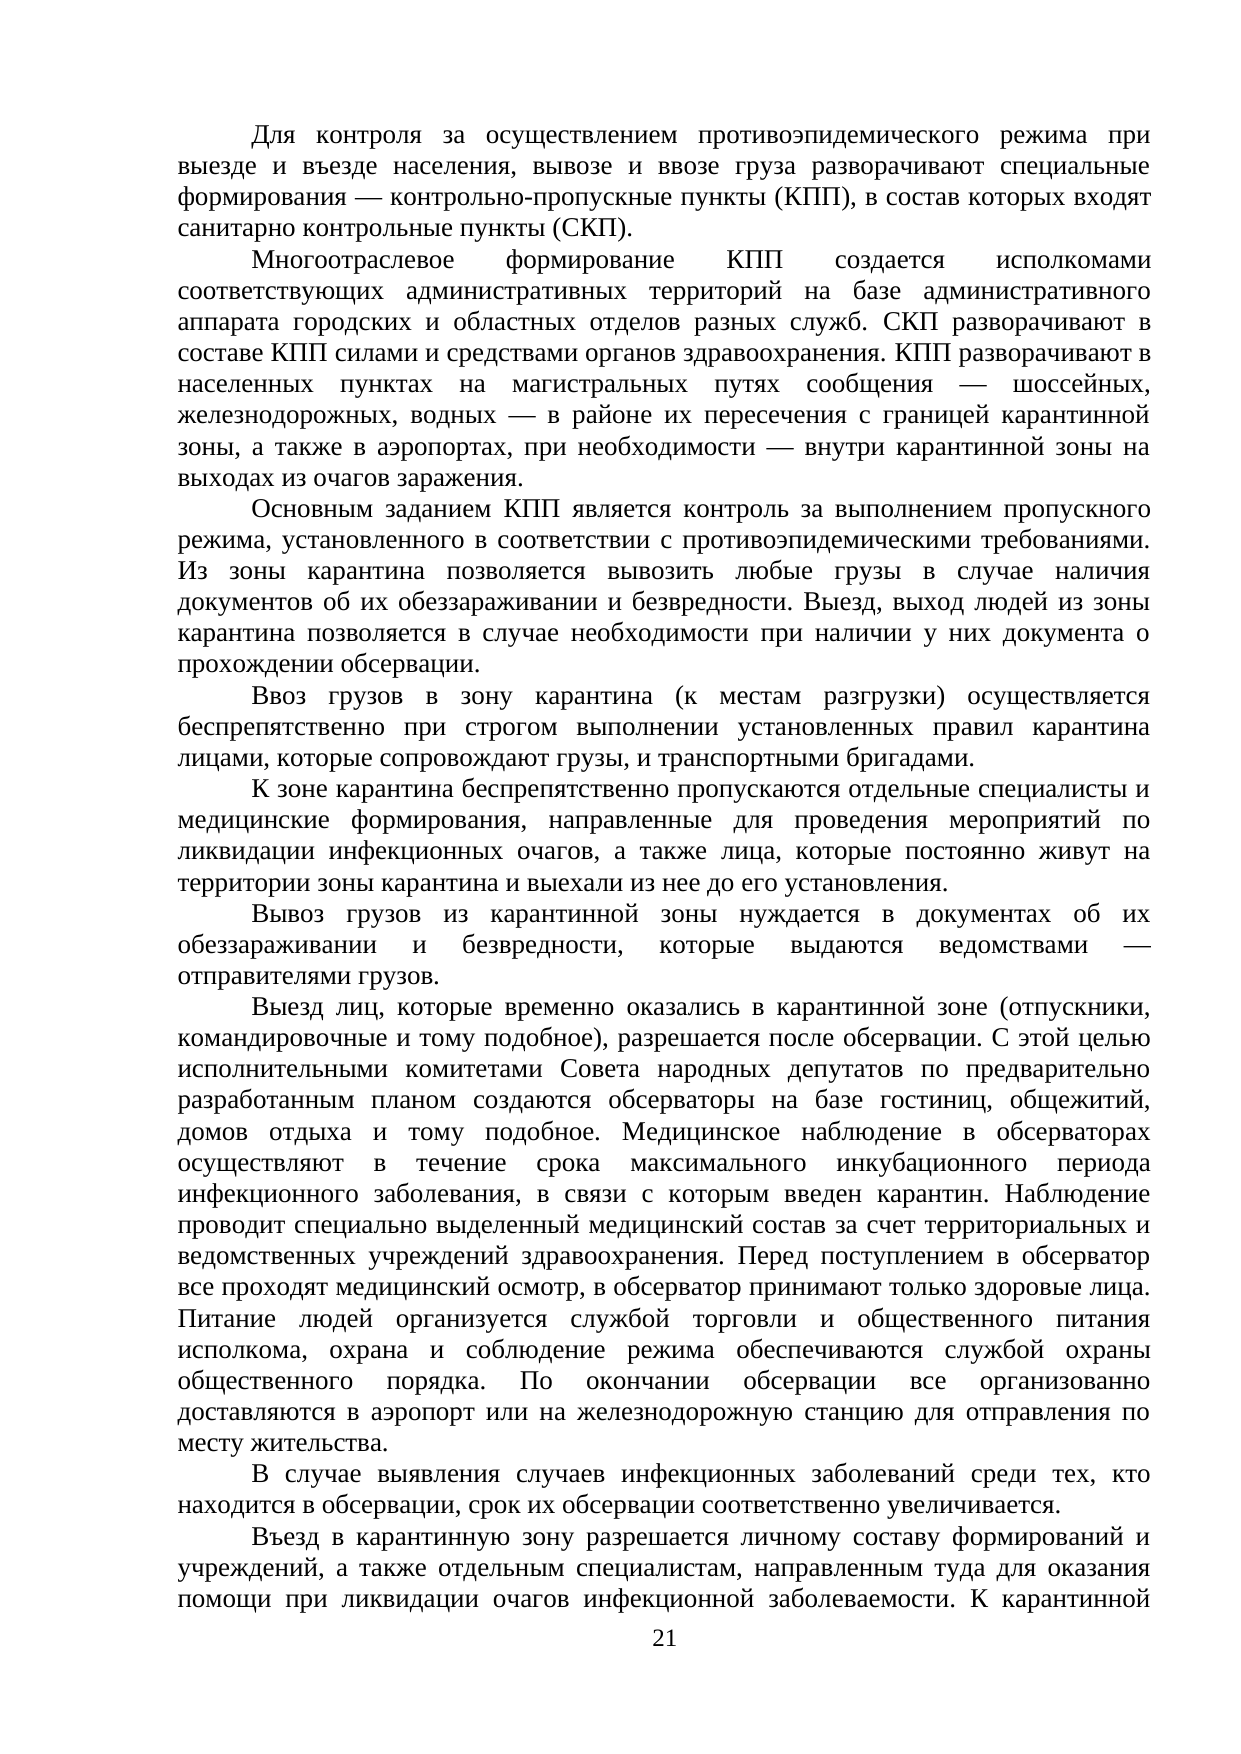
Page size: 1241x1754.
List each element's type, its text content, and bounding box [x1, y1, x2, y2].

text Выезд лиц, которые временно оказались в карантинной зоне (отпускники, командировочные и тому подобное), разрешается после обсервации. С этой целью исполнительными комитетами Совета народных депутатов по предварительно разработанным планом создаются обсерваторы на базе гостиниц, общежитий, домов отдыха и тому подобное. Медицинское наблюдение в обсерваторах осуществляют в течение срока максимального инкубационного периода инфекционного заболевания, в связи с которым введен карантин. Наблюдение проводит специально выделенный медицинский состав за счет территориальных и ведомственных учреждений здравоохранения. Перед поступлением в обсерватор все проходят медицинский осмотр, в обсерватор принимают только здоровые лица. Питание людей организуется службой торговли и общественного питания исполкома, охрана и соблюдение режима обеспечиваются службой охраны общественного порядка. По окончании обсервации все организованно доставляются в аэропорт или на железнодорожную станцию для отправления по месту жительства. [177, 990, 1152, 1457]
text Вывоз грузов из карантинной зоны нуждается в документах об их обеззараживании и безвредности, которые выдаются ведомствами — отправителями грузов. [177, 897, 1152, 990]
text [177, 1520, 1152, 1613]
text Для контроля за осуществлением противоэпидемического режима при выезде и въезде населения, вывозе и ввозе груза разворачивают специальные формирования — контрольно-пропускные пункты (КПП), в состав которых входят санитарно контрольные пункты (СКП). [177, 118, 1152, 243]
text Основным заданием КПП является контроль за выполнением пропускного режима, установленного в соответствии с противоэпидемическими требованиями. Из зоны карантина позволяется вывозить любые грузы в случае наличия документов об их обеззараживании и безвредности. Выезд, выход людей из зоны карантина позволяется в случае необходимости при наличии у них документа о прохождении обсервации. [177, 492, 1152, 679]
text К зоне карантина беспрепятственно пропускаются отдельные специалисты и медицинские формирования, направленные для проведения мероприятий по ликвидации инфекционных очагов, а также лица, которые постоянно живут на территории зоны карантина и выехали из нее до его установления. [177, 772, 1152, 897]
text Многоотраслевое формирование КПП создается исполкомами соответствующих административных территорий на базе административного аппарата городских и областных отделов разных служб. СКП разворачивают в составе КПП силами и средствами органов здравоохранения. КПП разворачивают в населенных пунктах на магистральных путях сообщения — шоссейных, железнодорожных, водных — в районе их пересечения с границей карантинной зоны, а также в аэропортах, при необходимости — внутри карантинной зоны на выходах из очагов заражения. [177, 243, 1152, 492]
text Ввоз грузов в зону карантина (к местам разгрузки) осуществляется беспрепятственно при строгом выполнении установленных правил карантина лицами, которые сопровождают грузы, и транспортными бригадами. [177, 679, 1152, 772]
text В случае выявления случаев инфекционных заболеваний среди тех, кто находится в обсервации, срок их обсервации соответственно увеличивается. [177, 1457, 1152, 1520]
